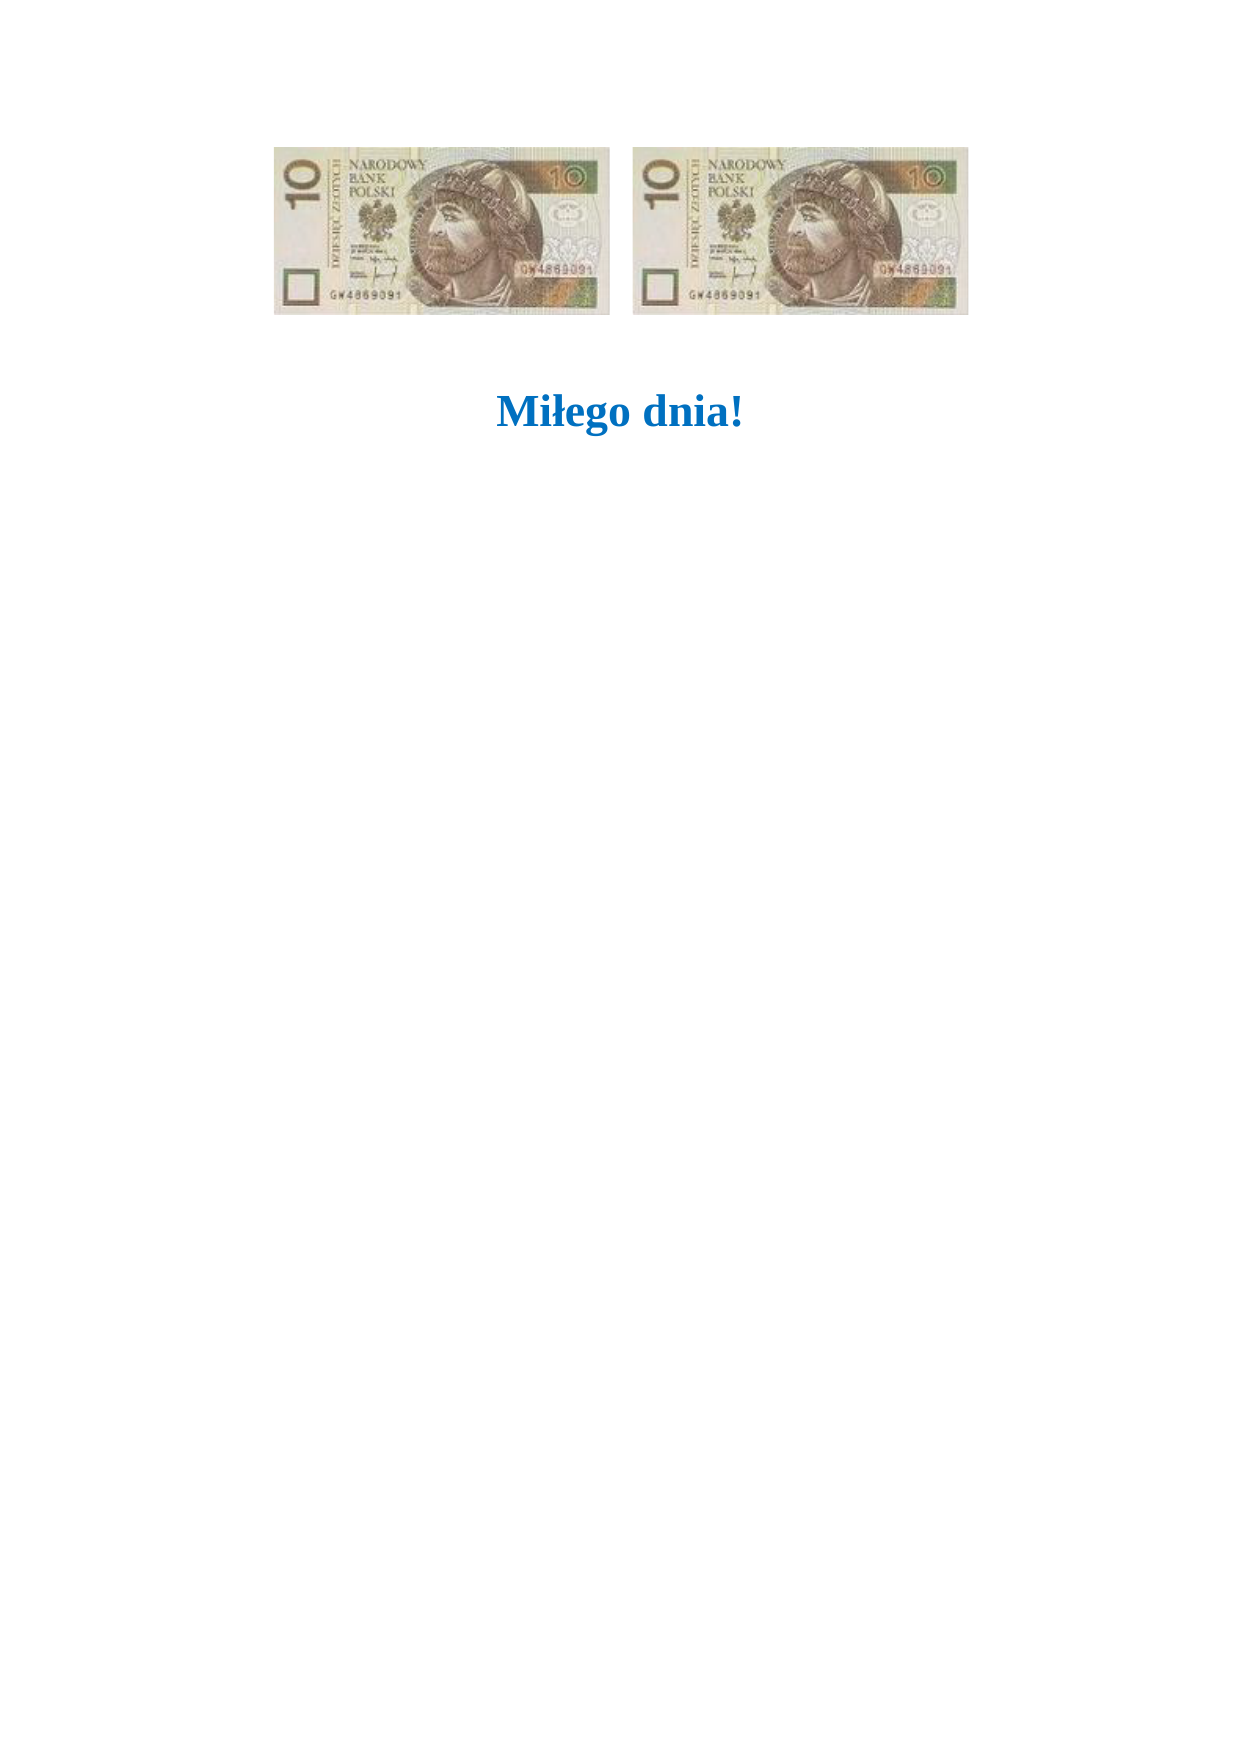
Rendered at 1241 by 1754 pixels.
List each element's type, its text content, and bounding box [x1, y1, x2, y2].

text Miłego dnia! [148, 383, 1093, 436]
